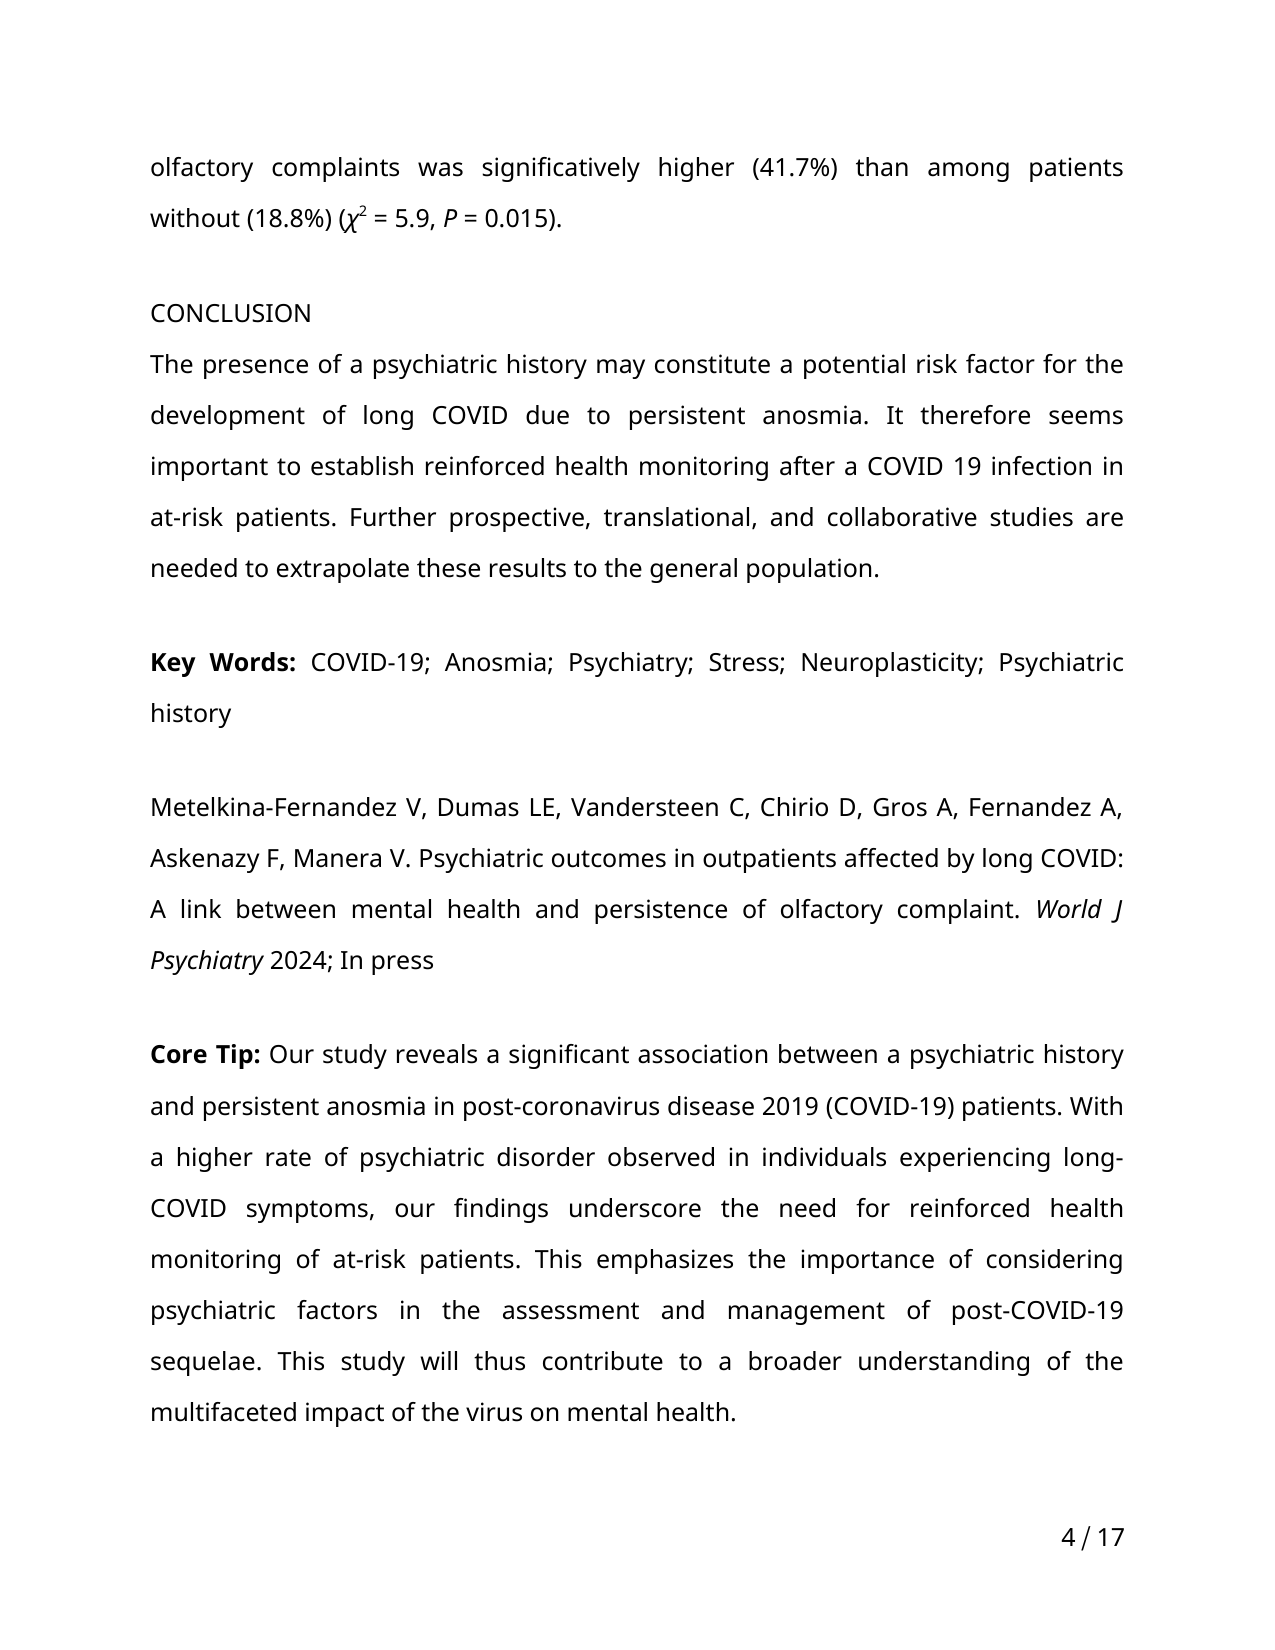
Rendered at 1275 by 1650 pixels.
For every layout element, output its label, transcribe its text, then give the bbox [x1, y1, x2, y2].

text The presence of a psychiatric history may constitute a potential risk factor for the development of long COVID due to persistent anosmia. It therefore seems important to establish reinforced health monitoring after a COVID 19 infection in at-risk patients. Further prospective, translational, and collaborative studies are needed to extrapolate these results to the general population. [150, 346, 1125, 584]
text Metelkina-Fernandez V, Dumas LE, Vandersteen C, Chirio D, Gros A, Fernandez A, Askenazy F, Manera V. Psychiatric outcomes in outpatients affected by long COVID: A link between mental health and persistence of olfactory complaint. World J Psychiatry 2024; In press [150, 790, 1125, 977]
text CONCLUSION [150, 295, 1125, 329]
text Core Tip: Our study reveals a significant association between a psychiatric history and persistent anosmia in post-coronavirus disease 2019 (COVID-19) patients. With a higher rate of psychiatric disorder observed in individuals experiencing long-COVID symptoms, our findings underscore the need for reinforced health monitoring of at-risk patients. This emphasizes the importance of considering psychiatric factors in the assessment and management of post-COVID-19 sequelae. This study will thus contribute to a broader understanding of the multifaceted impact of the virus on mental health. [150, 1037, 1125, 1428]
text Key Words: COVID-19; Anosmia; Psychiatry; Stress; Neuroplasticity; Psychiatric history [150, 644, 1125, 730]
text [150, 150, 1125, 235]
